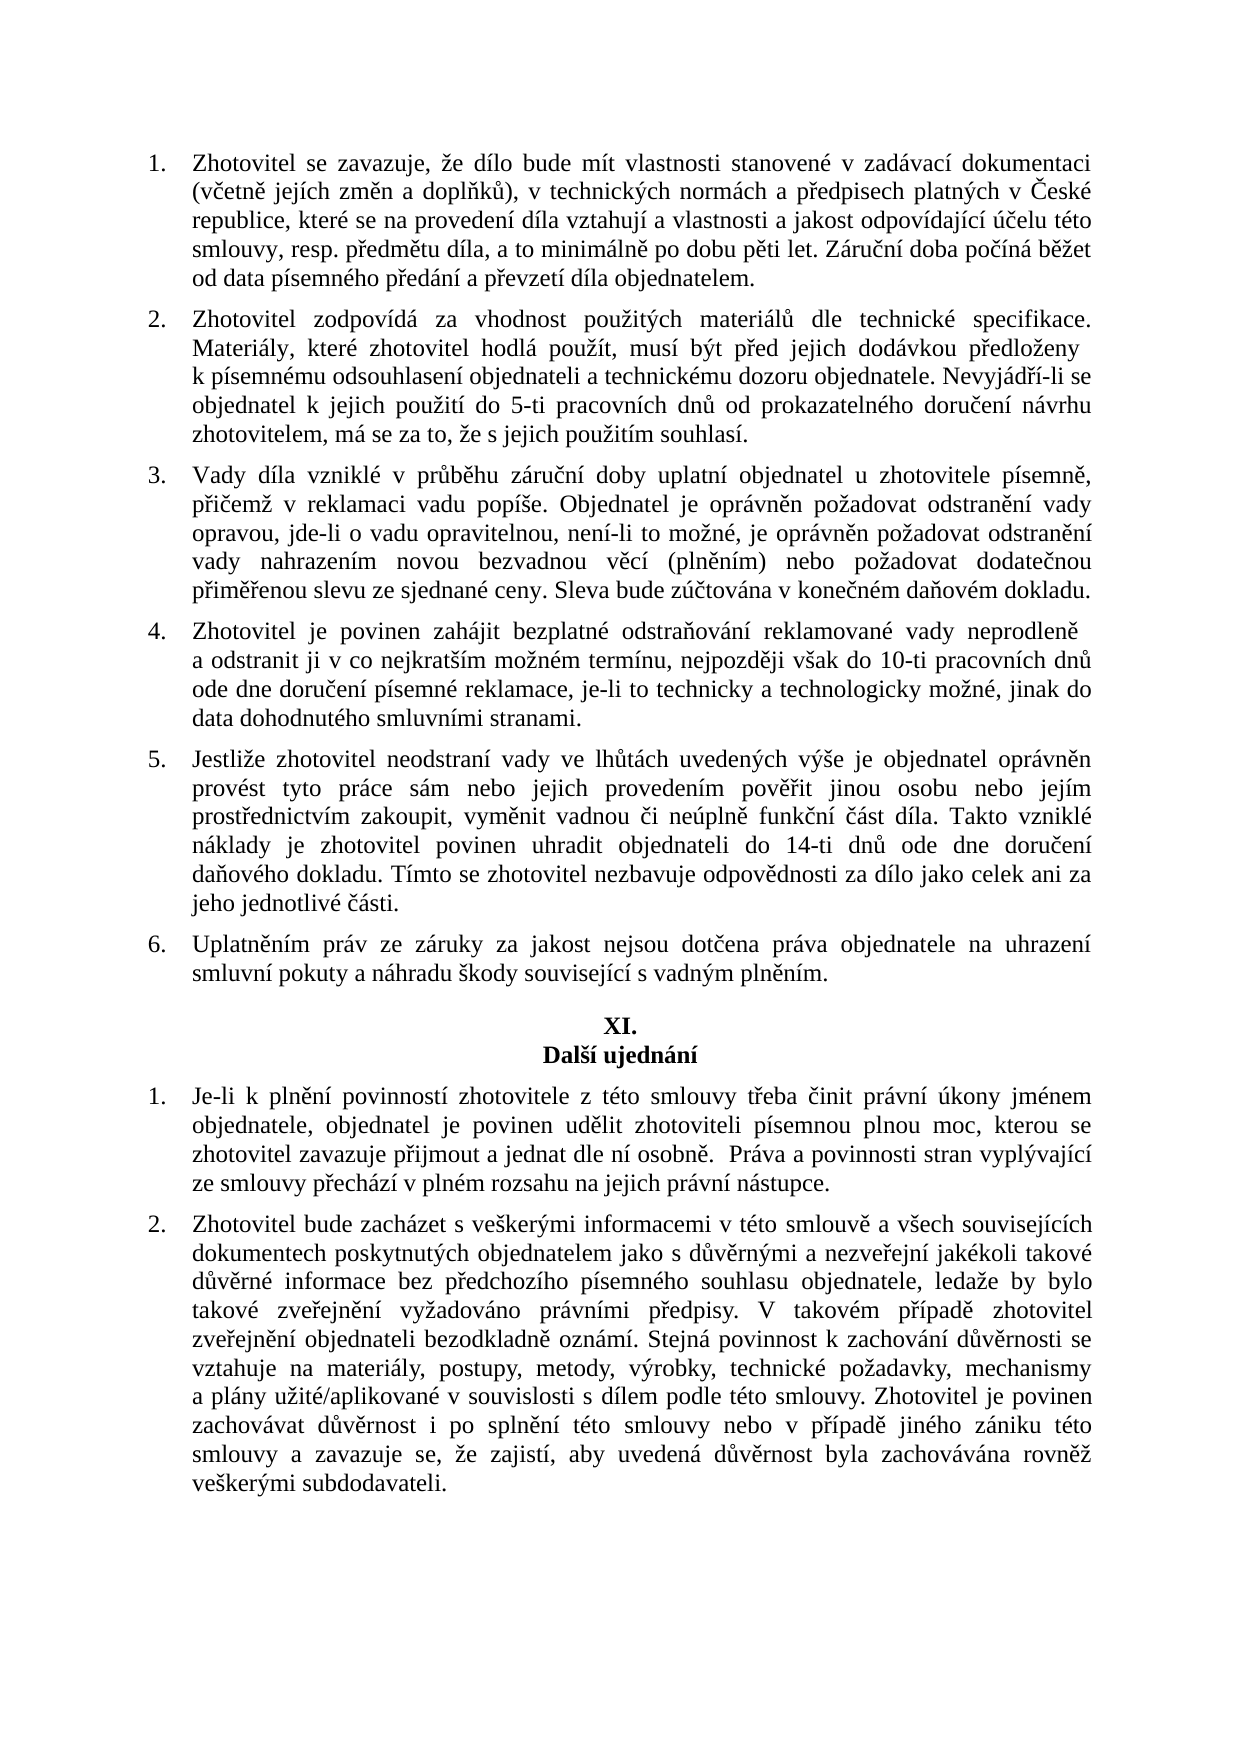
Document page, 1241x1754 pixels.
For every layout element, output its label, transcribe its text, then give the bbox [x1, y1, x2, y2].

list Je-li k plnění povinností zhotovitele z této smlouvy třeba činit právní úkony jménem objednatele, objednatel je povinen udělit zhotoviteli písemnou plnou moc, kterou se zhotovitel zavazuje přijmout a jednat dle ní osobně. Práva a povinnosti stran vyplývající ze smlouvy přechází v plném rozsahu na jejich právní nástupce. [148, 1081, 1093, 1196]
list Zhotovitel zodpovídá za vhodnost použitých materiálů dle technické specifikace. Materiály, které zhotovitel hodlá použít, musí být před jejich dodávkou předloženy k písemnému odsouhlasení objednateli a technickému dozoru objednatele. Nevyjádří-li se objednatel k jejich použití do 5-ti pracovních dnů od prokazatelného doručení návrhu zhotovitelem, má se za to, že s jejich použitím souhlasí. [148, 304, 1093, 448]
list Zhotovitel je povinen zahájit bezplatné odstraňování reklamované vady neprodleně a odstranit ji v co nejkratším možném termínu, nejpozději však do 10-ti pracovních dnů ode dne doručení písemné reklamace, je-li to technicky a technologicky možné, jinak do data dohodnutého smluvními stranami. [148, 616, 1093, 731]
text XI. Další ujednání [148, 1011, 1093, 1069]
list Jestliže zhotovitel neodstraní vady ve lhůtách uvedených výše je objednatel oprávněn provést tyto práce sám nebo jejich provedením pověřit jinou osobu nebo jejím prostřednictvím zakoupit, vyměnit vadnou či neúplně funkční část díla. Takto vzniklé náklady je zhotovitel povinen uhradit objednateli do 14-ti dnů ode dne doručení daňového dokladu. Tímto se zhotovitel nezbavuje odpovědnosti za dílo jako celek ani za jeho jednotlivé části. [148, 744, 1093, 916]
list Uplatněním práv ze záruky za jakost nejsou dotčena práva objednatele na uhrazení smluvní pokuty a náhradu škody související s vadným plněním. [148, 929, 1093, 986]
list Zhotovitel bude zacházet s veškerými informacemi v této smlouvě a všech souvisejících dokumentech poskytnutých objednatelem jako s důvěrnými a nezveřejní jakékoli takové důvěrné informace bez předchozího písemného souhlasu objednatele, ledaže by bylo takové zveřejnění vyžadováno právními předpisy. V takovém případě zhotovitel zveřejnění objednateli bezodkladně oznámí. Stejná povinnost k zachování důvěrnosti se vztahuje na materiály, postupy, metody, výrobky, technické požadavky, mechanismy a plány užité/aplikované v souvislosti s dílem podle této smlouvy. Zhotovitel je povinen zachovávat důvěrnost i po splnění této smlouvy nebo v případě jiného zániku této smlouvy a zavazuje se, že zajistí, aby uvedená důvěrnost byla zachovávána rovněž veškerými subdodavateli. [148, 1209, 1093, 1496]
list Zhotovitel se zavazuje, že dílo bude mít vlastnosti stanovené v zadávací dokumentaci (včetně jejích změn a doplňků), v technických normách a předpisech platných v České republice, které se na provedení díla vztahují a vlastnosti a jakost odpovídající účelu této smlouvy, resp. předmětu díla, a to minimálně po dobu pěti let. Záruční doba počíná běžet od data písemného předání a převzetí díla objednatelem. [148, 148, 1093, 291]
list Vady díla vzniklé v průběhu záruční doby uplatní objednatel u zhotovitele písemně, přičemž v reklamaci vadu popíše. Objednatel je oprávněn požadovat odstranění vady opravou, jde-li o vadu opravitelnou, není-li to možné, je oprávněn požadovat odstranění vady nahrazením novou bezvadnou věcí (plněním) nebo požadovat dodatečnou přiměřenou slevu ze sjednané ceny. Sleva bude zúčtována v konečném daňovém dokladu. [148, 460, 1093, 604]
